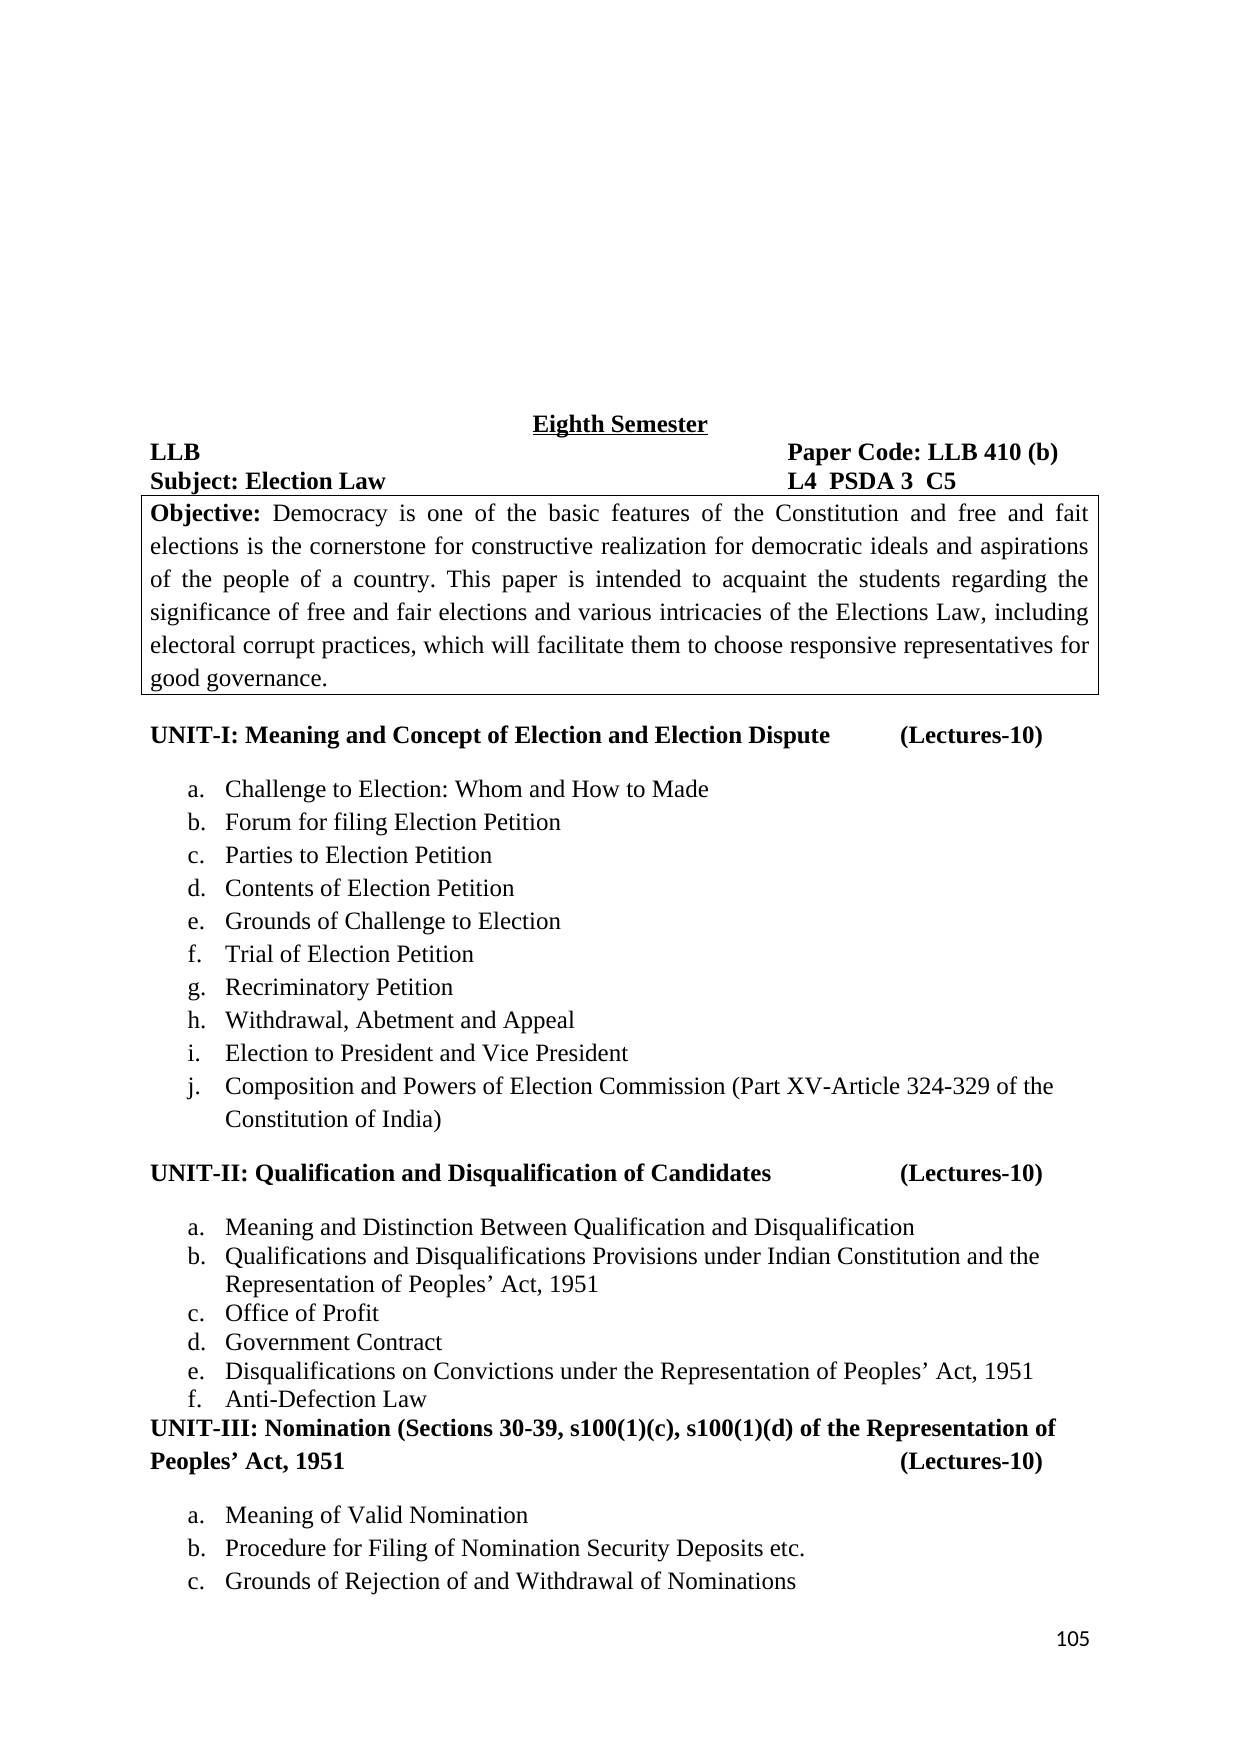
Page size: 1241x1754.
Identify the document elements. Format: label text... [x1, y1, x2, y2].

list Contents of Election Petition [187, 873, 1090, 902]
list Meaning of Valid Nomination [187, 1500, 1090, 1529]
list Anti-Defection Law [187, 1384, 1090, 1413]
list Forum for filing Election Petition [187, 807, 1090, 836]
text UNIT-II: Qualification and Disqualification of Candidates (Lectures-10) [150, 1158, 1090, 1187]
list Withdrawal, Abetment and Appeal [187, 1005, 1090, 1034]
list Disqualifications on Convictions under the Representation of Peoples’ Act, 1951 [187, 1356, 1090, 1384]
list Office of Profit [187, 1298, 1090, 1327]
list Parties to Election Petition [187, 840, 1090, 869]
list Government Contract [187, 1327, 1090, 1356]
list Procedure for Filing of Nomination Security Deposits etc. [187, 1533, 1090, 1562]
list Composition and Powers of Election Commission (Part XV-Article 324-329 of the Constitution of India) [187, 1071, 1090, 1133]
text Objective: Democracy is one of the basic features of the Constitution and free and fait elections is the cornerstone for constructive realization for democratic ideals and aspirations of the people of a country. This paper is intended to acquaint the students regarding the significance of free and fair elections and various intricacies of the Elections Law, including electoral corrupt practices, which will facilitate them to choose responsive representatives for good governance. [142, 496, 1098, 694]
list Trial of Election Petition [187, 939, 1090, 968]
list Grounds of Challenge to Election [187, 906, 1090, 935]
text Subject: Election Law L4 PSDA 3 C5 [150, 466, 1090, 495]
list Grounds of Rejection of and Withdrawal of Nominations [187, 1566, 1090, 1595]
text LLB Paper Code: LLB 410 (b) [150, 437, 1090, 466]
text UNIT-III: Nomination (Sections 30-39, s100(1)(c), s100(1)(d) of the Representation of Peoples’ Act, 1951 (Lectures-10) [150, 1413, 1090, 1475]
list Challenge to Election: Whom and How to Made [187, 774, 1090, 803]
list Qualifications and Disqualifications Provisions under Indian Constitution and the Representation of Peoples’ Act, 1951 [187, 1241, 1090, 1298]
list Meaning and Distinction Between Qualification and Disqualification [187, 1212, 1090, 1241]
list Election to President and Vice President [187, 1038, 1090, 1067]
text UNIT-I: Meaning and Concept of Election and Election Dispute (Lectures-10) [150, 720, 1090, 749]
text Eighth Semester [150, 409, 1090, 437]
list Recriminatory Petition [187, 972, 1090, 1001]
